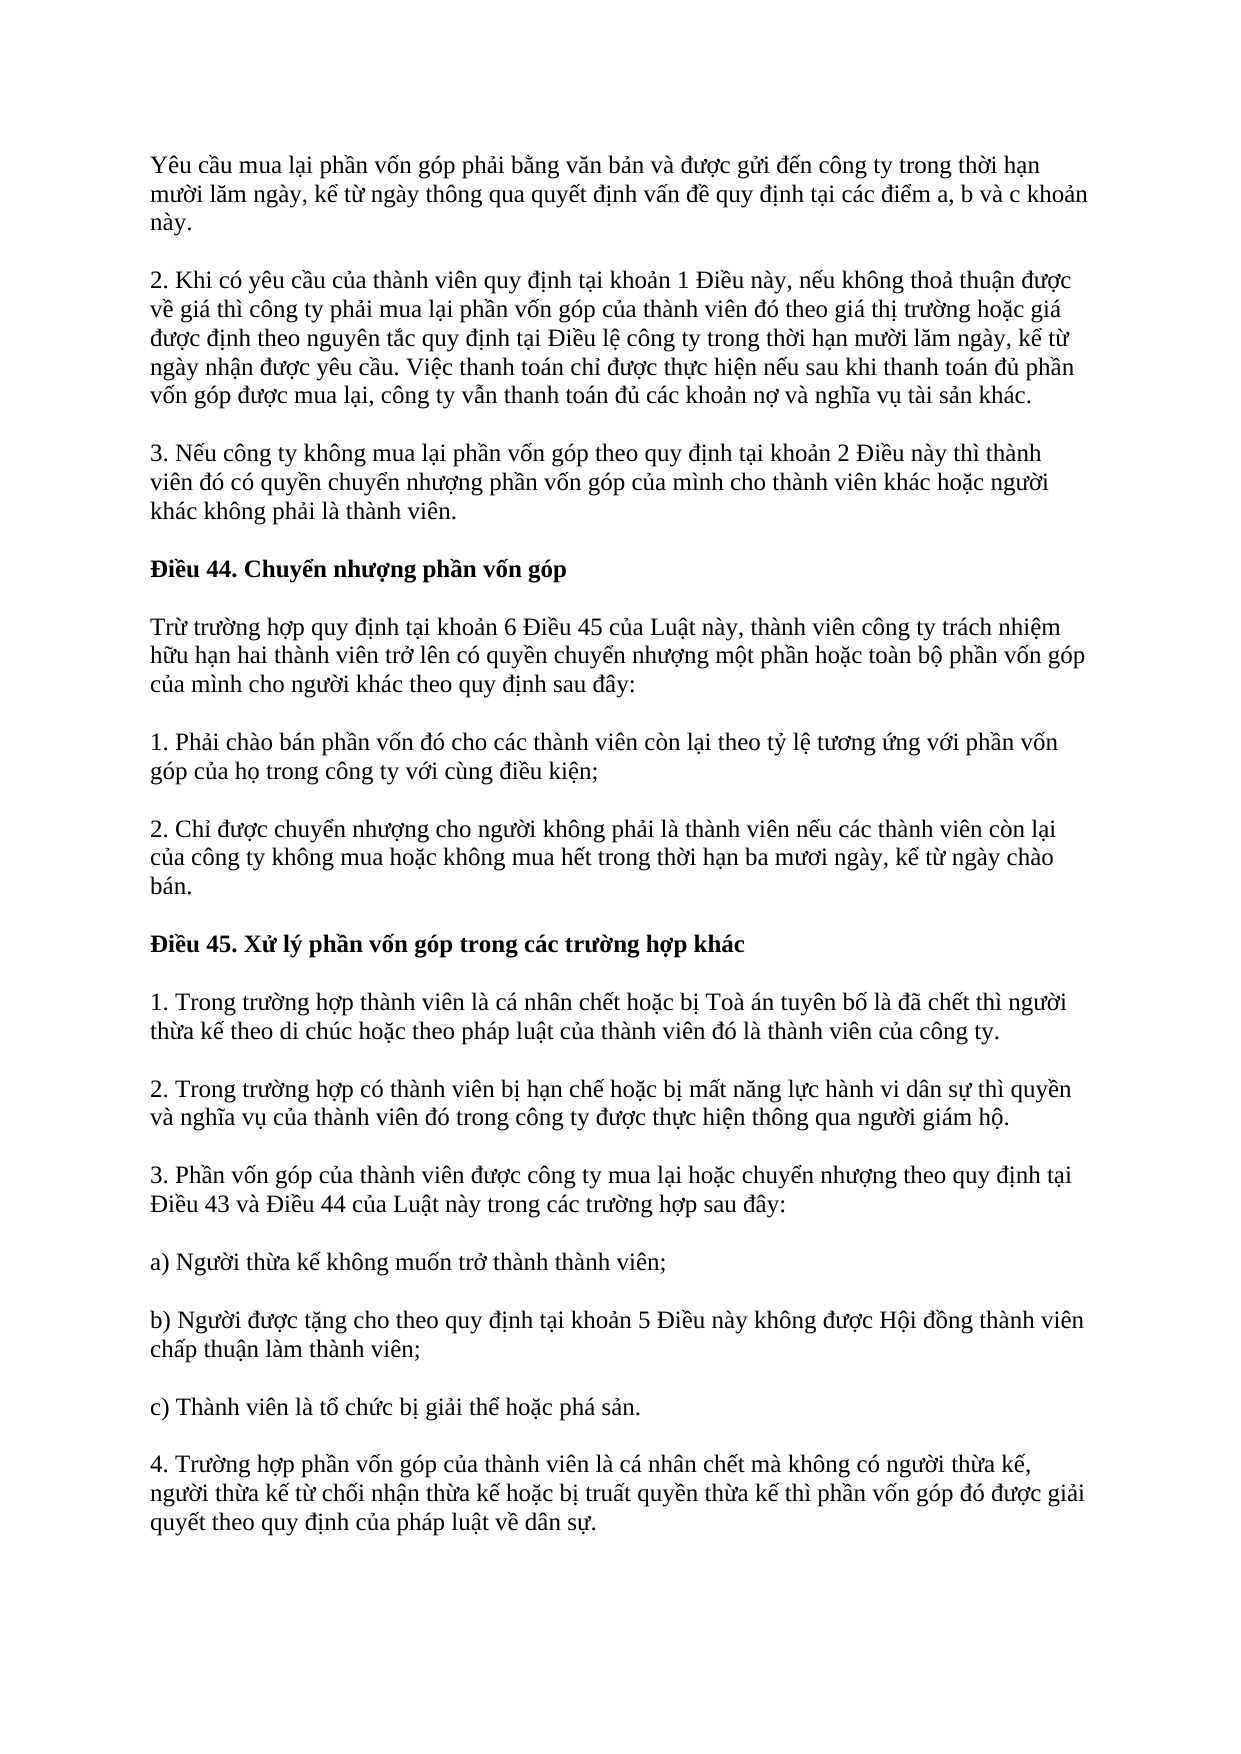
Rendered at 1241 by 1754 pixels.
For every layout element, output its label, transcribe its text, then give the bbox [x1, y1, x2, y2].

text Yêu cầu mua lại phần vốn góp phải bằng văn bản và được gửi đến công ty trong thời hạn mười lăm ngày, kể từ ngày thông qua quyết định vấn đề quy định tại các điểm a, b và c khoản này. [150, 150, 1090, 236]
text 4. Trường hợp phần vốn góp của thành viên là cá nhân chết mà không có người thừa kế, người thừa kế từ chối nhận thừa kế hoặc bị truất quyền thừa kế thì phần vốn góp đó được giải quyết theo quy định của pháp luật về dân sự. [150, 1449, 1090, 1536]
text 3. Nếu công ty không mua lại phần vốn góp theo quy định tại khoản 2 Điều này thì thành viên đó có quyền chuyển nhượng phần vốn góp của mình cho thành viên khác hoặc người khác không phải là thành viên. [150, 438, 1090, 524]
text 3. Phần vốn góp của thành viên được công ty mua lại hoặc chuyển nhượng theo quy định tại Điều 43 và Điều 44 của Luật này trong các trường hợp sau đây: [150, 1160, 1090, 1218]
text 2. Trong trường hợp có thành viên bị hạn chế hoặc bị mất năng lực hành vi dân sự thì quyền và nghĩa vụ của thành viên đó trong công ty được thực hiện thông qua người giám hộ. [150, 1074, 1090, 1131]
text a) Người thừa kế không muốn trở thành thành viên; [150, 1247, 1090, 1276]
text Trừ trường hợp quy định tại khoản 6 Điều 45 của Luật này, thành viên công ty trách nhiệm hữu hạn hai thành viên trở lên có quyền chuyển nhượng một phần hoặc toàn bộ phần vốn góp của mình cho người khác theo quy định sau đây: [150, 612, 1090, 698]
text Điều 44. Chuyển nhượng phần vốn góp [150, 554, 1090, 582]
text b) Người được tặng cho theo quy định tại khoản 5 Điều này không được Hội đồng thành viên chấp thuận làm thành viên; [150, 1305, 1090, 1362]
text 2. Chỉ được chuyển nhượng cho người không phải là thành viên nếu các thành viên còn lại của công ty không mua hoặc không mua hết trong thời hạn ba mươi ngày, kể từ ngày chào bán. [150, 814, 1090, 900]
text c) Thành viên là tổ chức bị giải thể hoặc phá sản. [150, 1392, 1090, 1420]
text Điều 45. Xử lý phần vốn góp trong các trường hợp khác [150, 929, 1090, 958]
text 1. Trong trường hợp thành viên là cá nhân chết hoặc bị Toà án tuyên bố là đã chết thì người thừa kế theo di chúc hoặc theo pháp luật của thành viên đó là thành viên của công ty. [150, 987, 1090, 1044]
text 2. Khi có yêu cầu của thành viên quy định tại khoản 1 Điều này, nếu không thoả thuận được về giá thì công ty phải mua lại phần vốn góp của thành viên đó theo giá thị trường hoặc giá được định theo nguyên tắc quy định tại Điều lệ công ty trong thời hạn mười lăm ngày, kể từ ngày nhận được yêu cầu. Việc thanh toán chỉ được thực hiện nếu sau khi thanh toán đủ phần vốn góp được mua lại, công ty vẫn thanh toán đủ các khoản nợ và nghĩa vụ tài sản khác. [150, 265, 1090, 409]
text 1. Phải chào bán phần vốn đó cho các thành viên còn lại theo tỷ lệ tương ứng với phần vốn góp của họ trong công ty với cùng điều kiện; [150, 727, 1090, 784]
